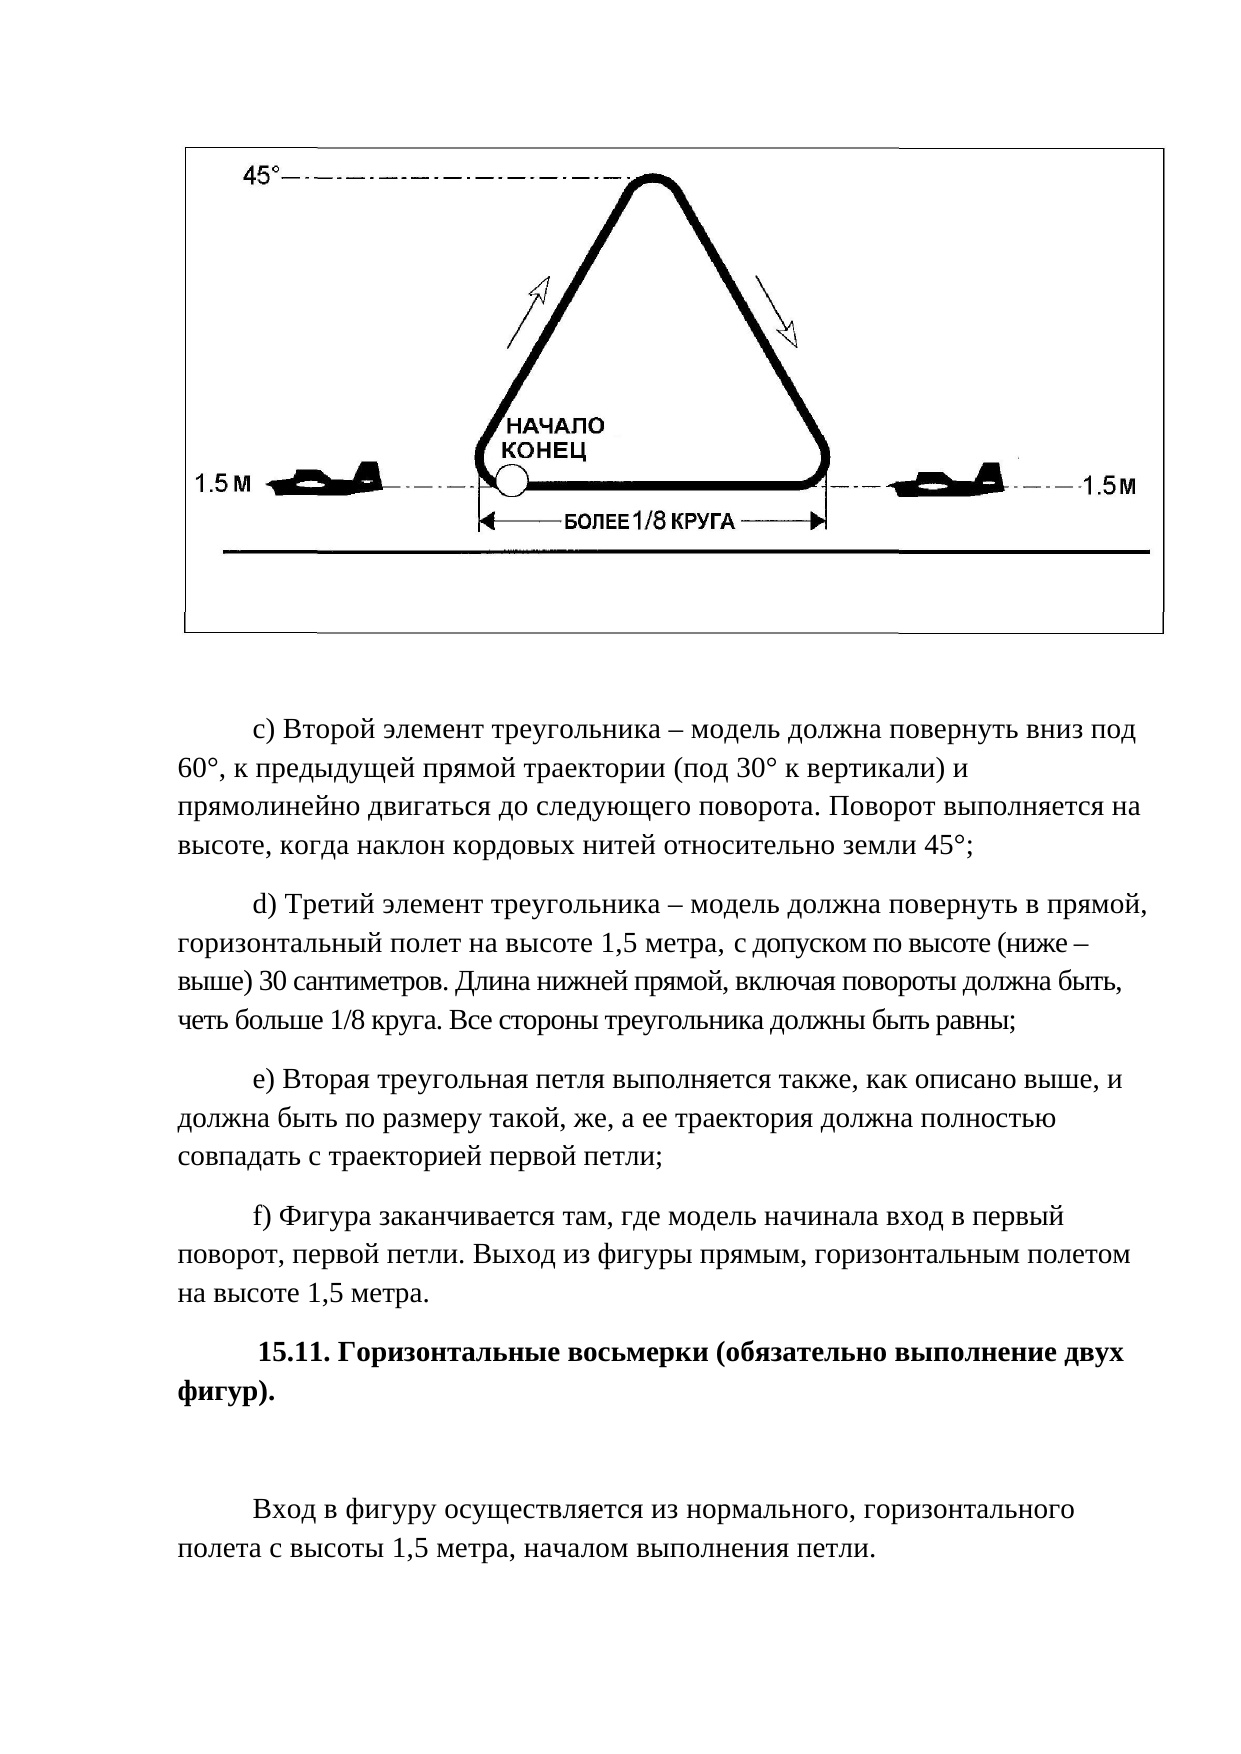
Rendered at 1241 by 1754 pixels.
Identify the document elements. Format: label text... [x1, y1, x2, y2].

text e) Вторая треугольная петля выполняется также, как описано выше, и должна быть по размеру такой, же, а ее траектория должна полностью совпадать с траекторией первой петли; [177, 1061, 1152, 1172]
text d) Третий элемент треугольника – модель должна повернуть в прямой, горизонтальный полет на высоте 1,5 метра, с допуском по высоте (ниже – выше) 30 сантиметров. Длина нижней прямой, включая повороты должна быть, четь больше 1/8 круга. Все стороны треугольника должны быть равны; [177, 886, 1152, 1035]
text c) Второй элемент треугольника – модель должна повернуть вниз под 60°, к предыдущей прямой траектории (под 30° к вертикали) и прямолинейно двигаться до следующего поворота. Поворот выполняется на высоте, когда наклон кордовых нитей относительно земли 45°; [177, 711, 1152, 860]
picture [173, 120, 1186, 647]
text Вход в фигуру осуществляется из нормального, горизонтального полета с высоты 1,5 метра, началом выполнения петли. [177, 1491, 1152, 1563]
text 15.11. Горизонтальные восьмерки (обязательно выполнение двух фигур). [177, 1334, 1152, 1406]
text f) Фигура заканчивается там, где модель начинала вход в первый поворот, первой петли. Выход из фигуры прямым, горизонтальным полетом на высоте 1,5 метра. [177, 1198, 1152, 1308]
